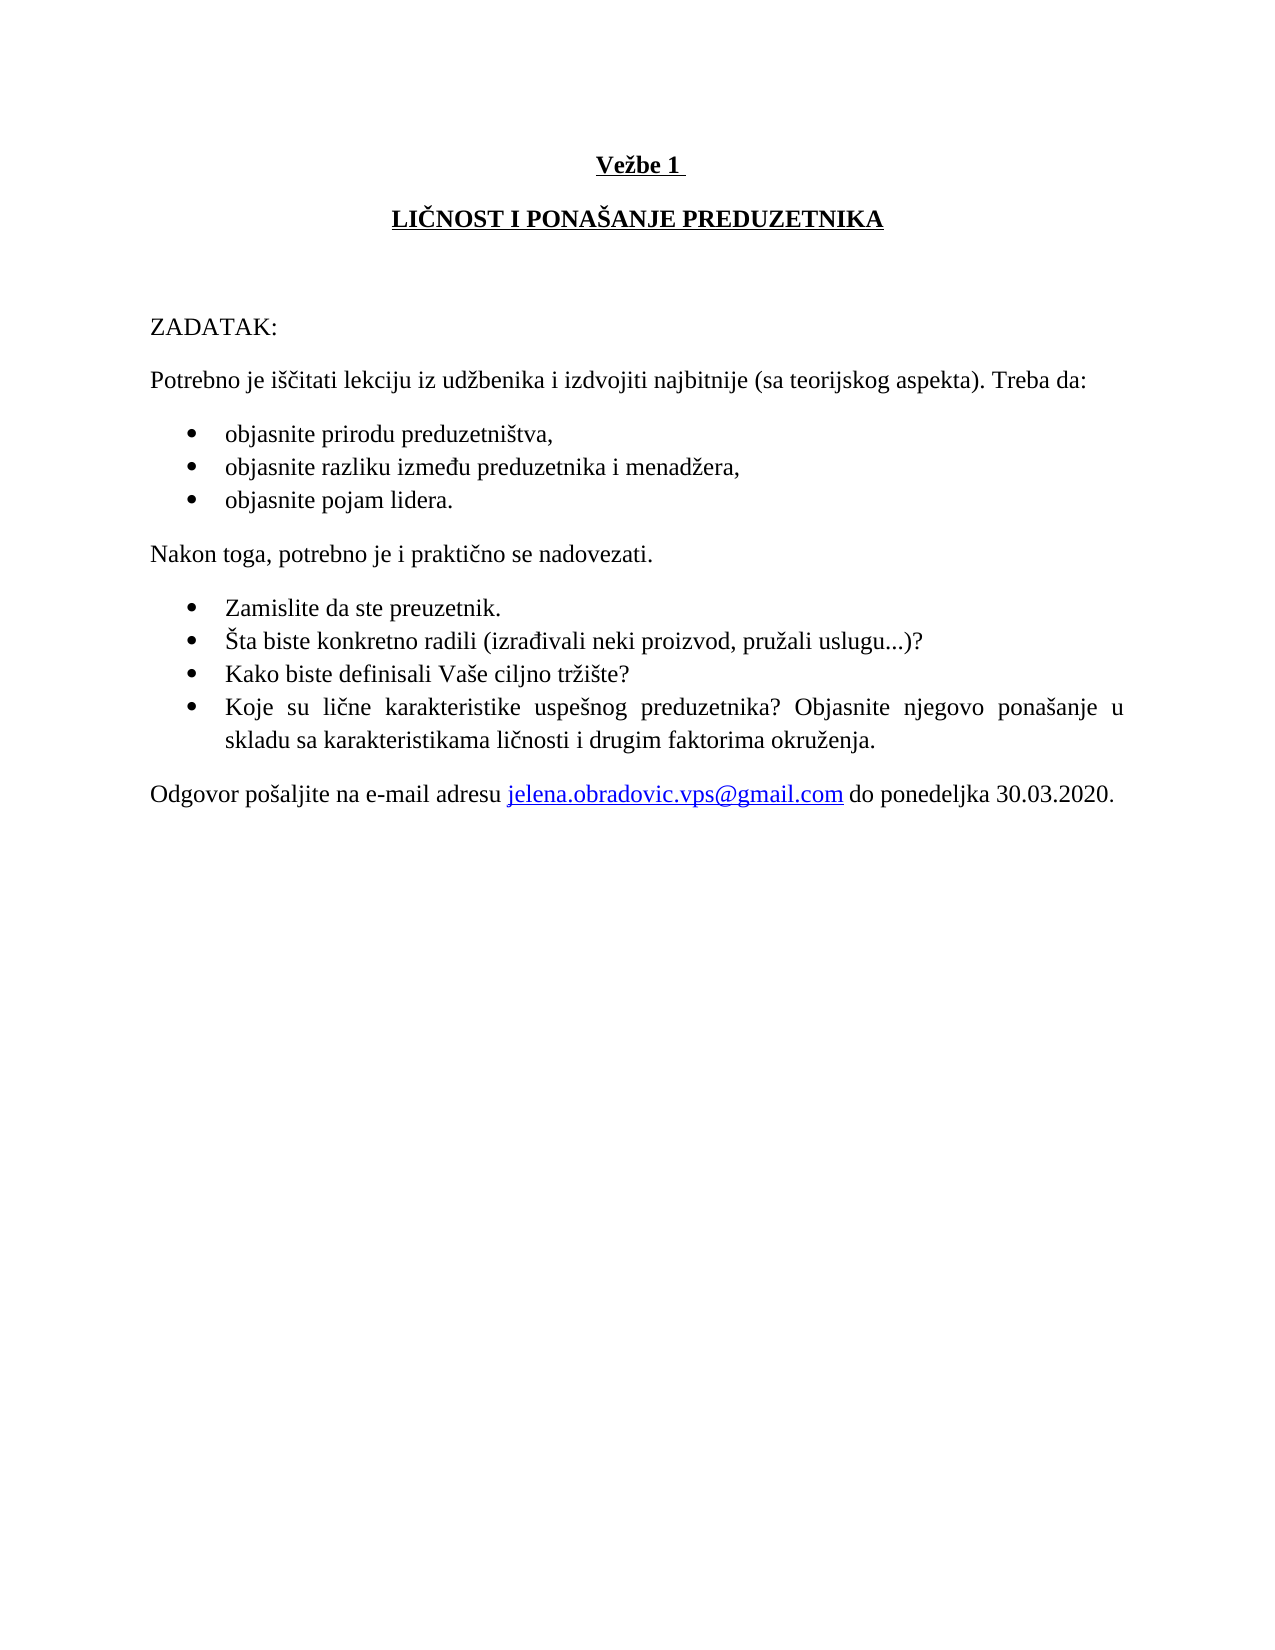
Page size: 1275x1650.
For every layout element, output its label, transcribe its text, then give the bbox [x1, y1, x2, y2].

text LIČNOST I PONAŠANJE PREDUZETNIKA [150, 204, 1125, 233]
text Nakon toga, potrebno je i praktično se nadovezati. [150, 539, 1125, 568]
text Odgovor pošaljite na e-mail adresu jelena.obradovic.vps@gmail.com do ponedeljka 30.03.2020. [150, 779, 1125, 808]
text Potrebno je iščitati lekciju iz udžbenika i izdvojiti najbitnije (sa teorijskog aspekta). Treba da: [150, 365, 1125, 394]
list Šta biste konkretno radili (izrađivali neki proizvod, pružali uslugu...)? [187, 626, 1125, 655]
list Zamislite da ste preuzetnik. [187, 593, 1125, 622]
list objasnite pojam lidera. [187, 485, 1125, 514]
list objasnite prirodu preduzetništva, [187, 419, 1125, 448]
list Kako biste definisali Vaše ciljno tržište? [187, 659, 1125, 688]
text ZADATAK: [150, 312, 1125, 340]
text Vežbe 1 [150, 150, 1125, 179]
list Koje su lične karakteristike uspešnog preduzetnika? Objasnite njegovo ponašanje u skladu sa karakteristikama ličnosti i drugim faktorima okruženja. [187, 692, 1125, 754]
list objasnite razliku između preduzetnika i menadžera, [187, 452, 1125, 481]
